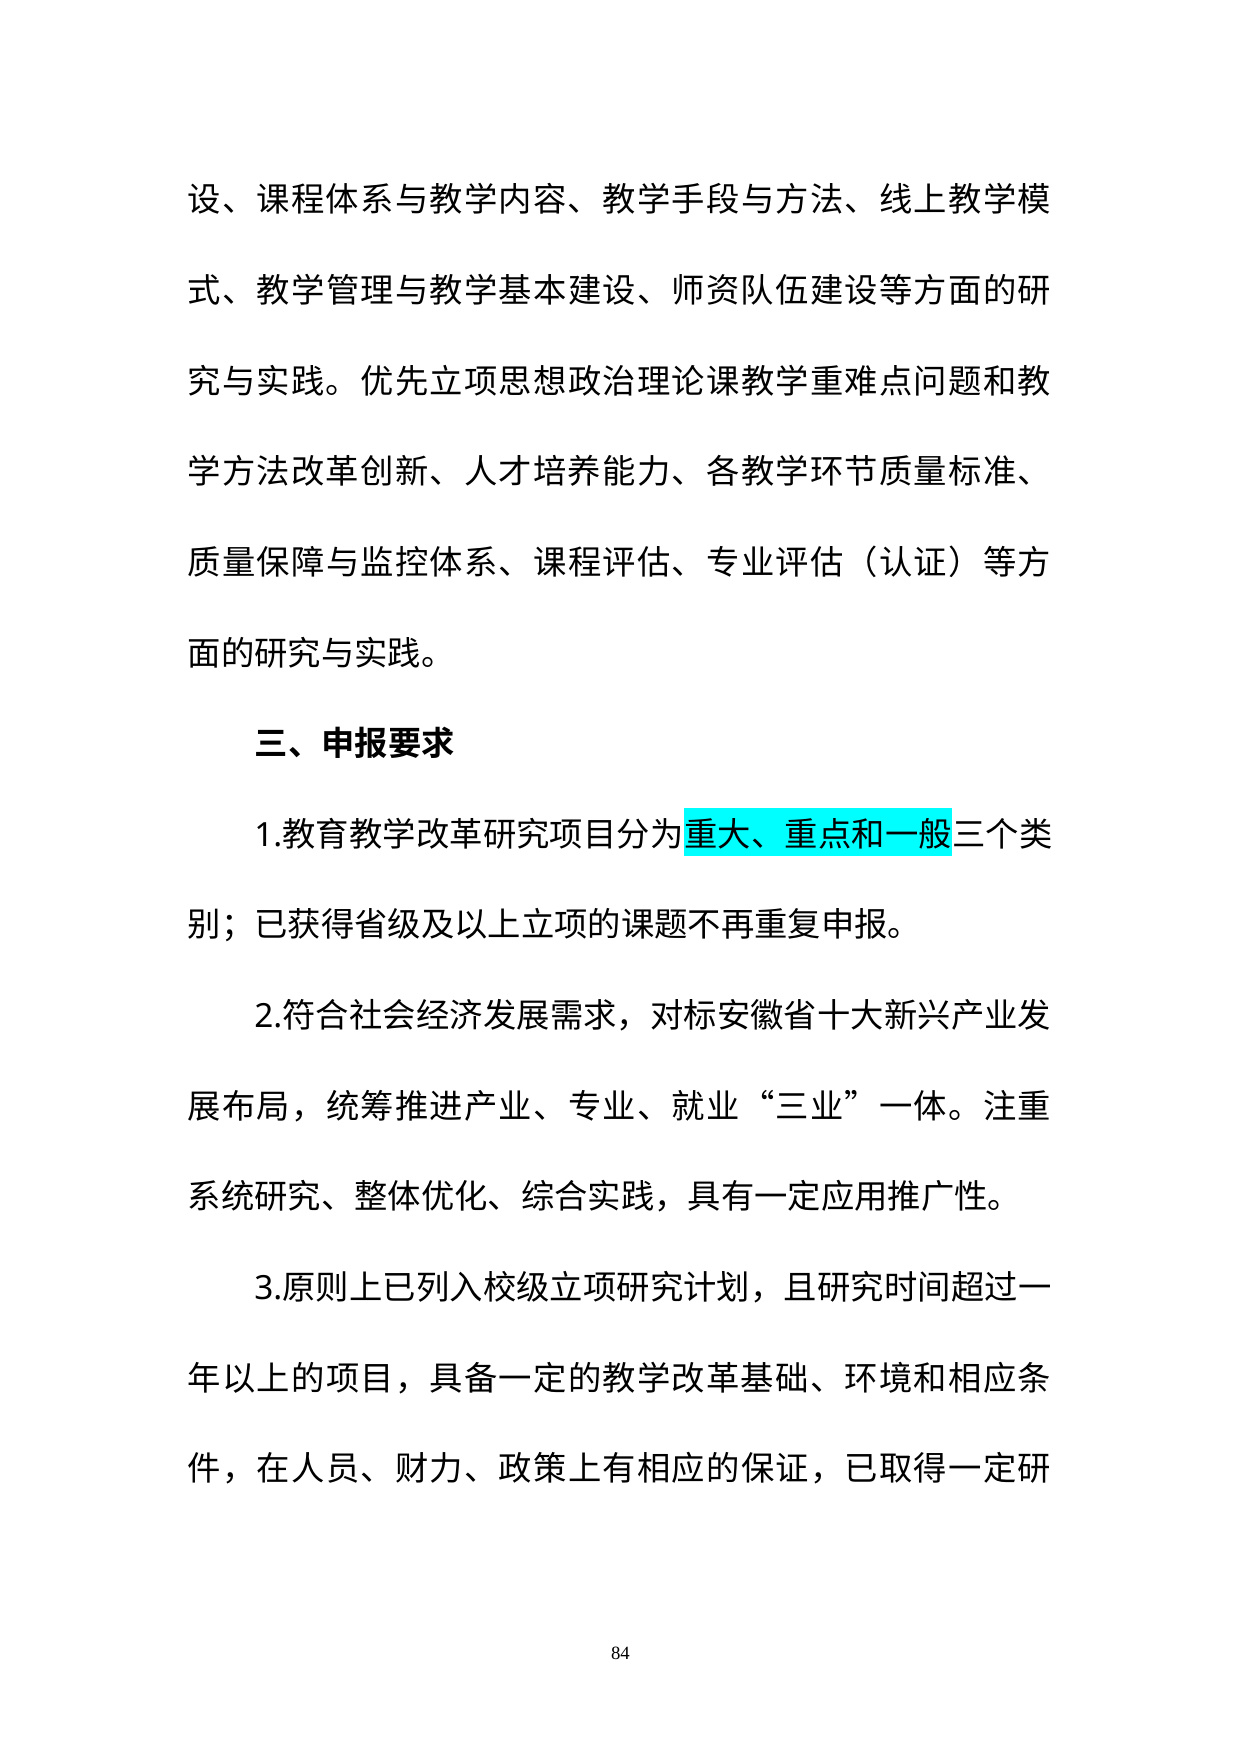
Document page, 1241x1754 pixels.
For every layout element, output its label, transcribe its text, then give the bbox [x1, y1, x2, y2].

text 1.教育教学改革研究项目分为重大、重点和一般三个类别；已获得省级及以上立项的课题不再重复申报。 [187, 786, 1053, 968]
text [187, 152, 1053, 696]
text 2.符合社会经济发展需求，对标安徽省十大新兴产业发展布局，统筹推进产业、专业、就业“三业”一体。注重系统研究、整体优化、综合实践，具有一定应用推广性。 [187, 968, 1053, 1239]
text 三、申报要求 [187, 696, 1053, 786]
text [187, 1239, 1053, 1511]
